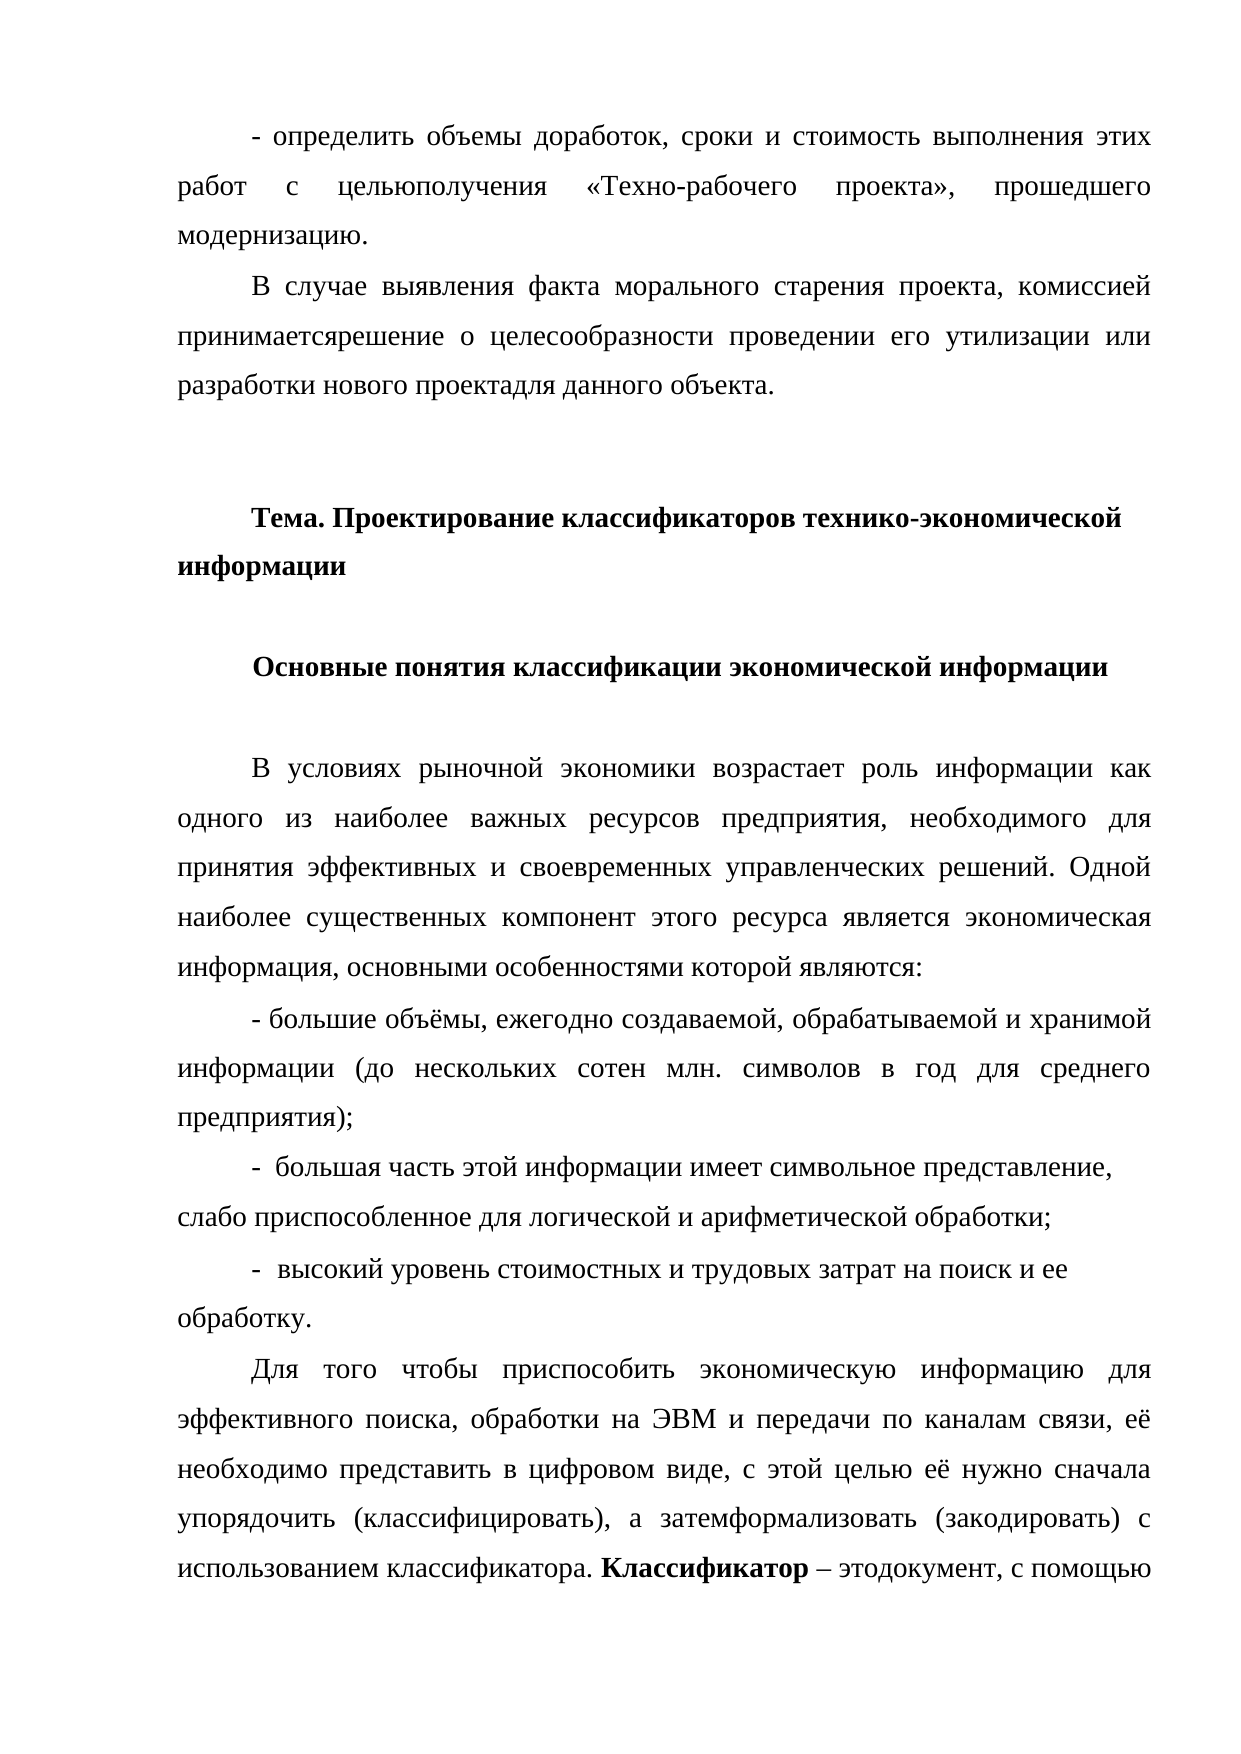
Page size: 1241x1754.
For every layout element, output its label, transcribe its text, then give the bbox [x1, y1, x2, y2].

text Для того чтобы приспособить экономическую информацию для эффективного поиска, обработки на ЭВМ и передачи по каналам связи, её необходимо представить в цифровом виде, с этой целью её нужно сначала упорядочить (классифицировать), а затемформализовать (закодировать) с использованием классификатора. Классификатор – этодокумент, с помощью [177, 1352, 1152, 1583]
list большие объёмы, ежегодно создаваемой, обрабатываемой и хранимой информации (до нескольких сотен млн. символов в год для среднего предприятия); [177, 1001, 1152, 1133]
text слабо приспособленное для логической и арифметической обработки; [177, 1199, 1152, 1233]
list условиях рыночной экономики возрастает роль информации как одного из наиболее важных ресурсов предприятия, необходимого для принятия эффективных и своевременных управленческих решений. Одной наиболее существенных компонент этого ресурса является экономическая информация, основными особенностями которой являются: [177, 750, 1152, 982]
list высокий уровень стоимостных и трудовых затрат на поиск и ее обработку. [177, 1252, 1152, 1334]
text Основные понятия классификации экономической информации [252, 649, 1152, 682]
list большая часть этой информации имеет символьное представление, [251, 1149, 1152, 1183]
list случае выявления факта морального старения проекта, комиссией принимаетсярешение о целесообразности проведении его утилизации или разработки нового проектадля данного объекта. [177, 268, 1152, 401]
text Тема. Проектирование классификаторов технико-экономической информации [177, 500, 1152, 582]
list определить объемы доработок, сроки и стоимость выполнения этих работ с цельюполучения «Техно-рабочего проекта», прошедшего модернизацию. [177, 118, 1152, 251]
